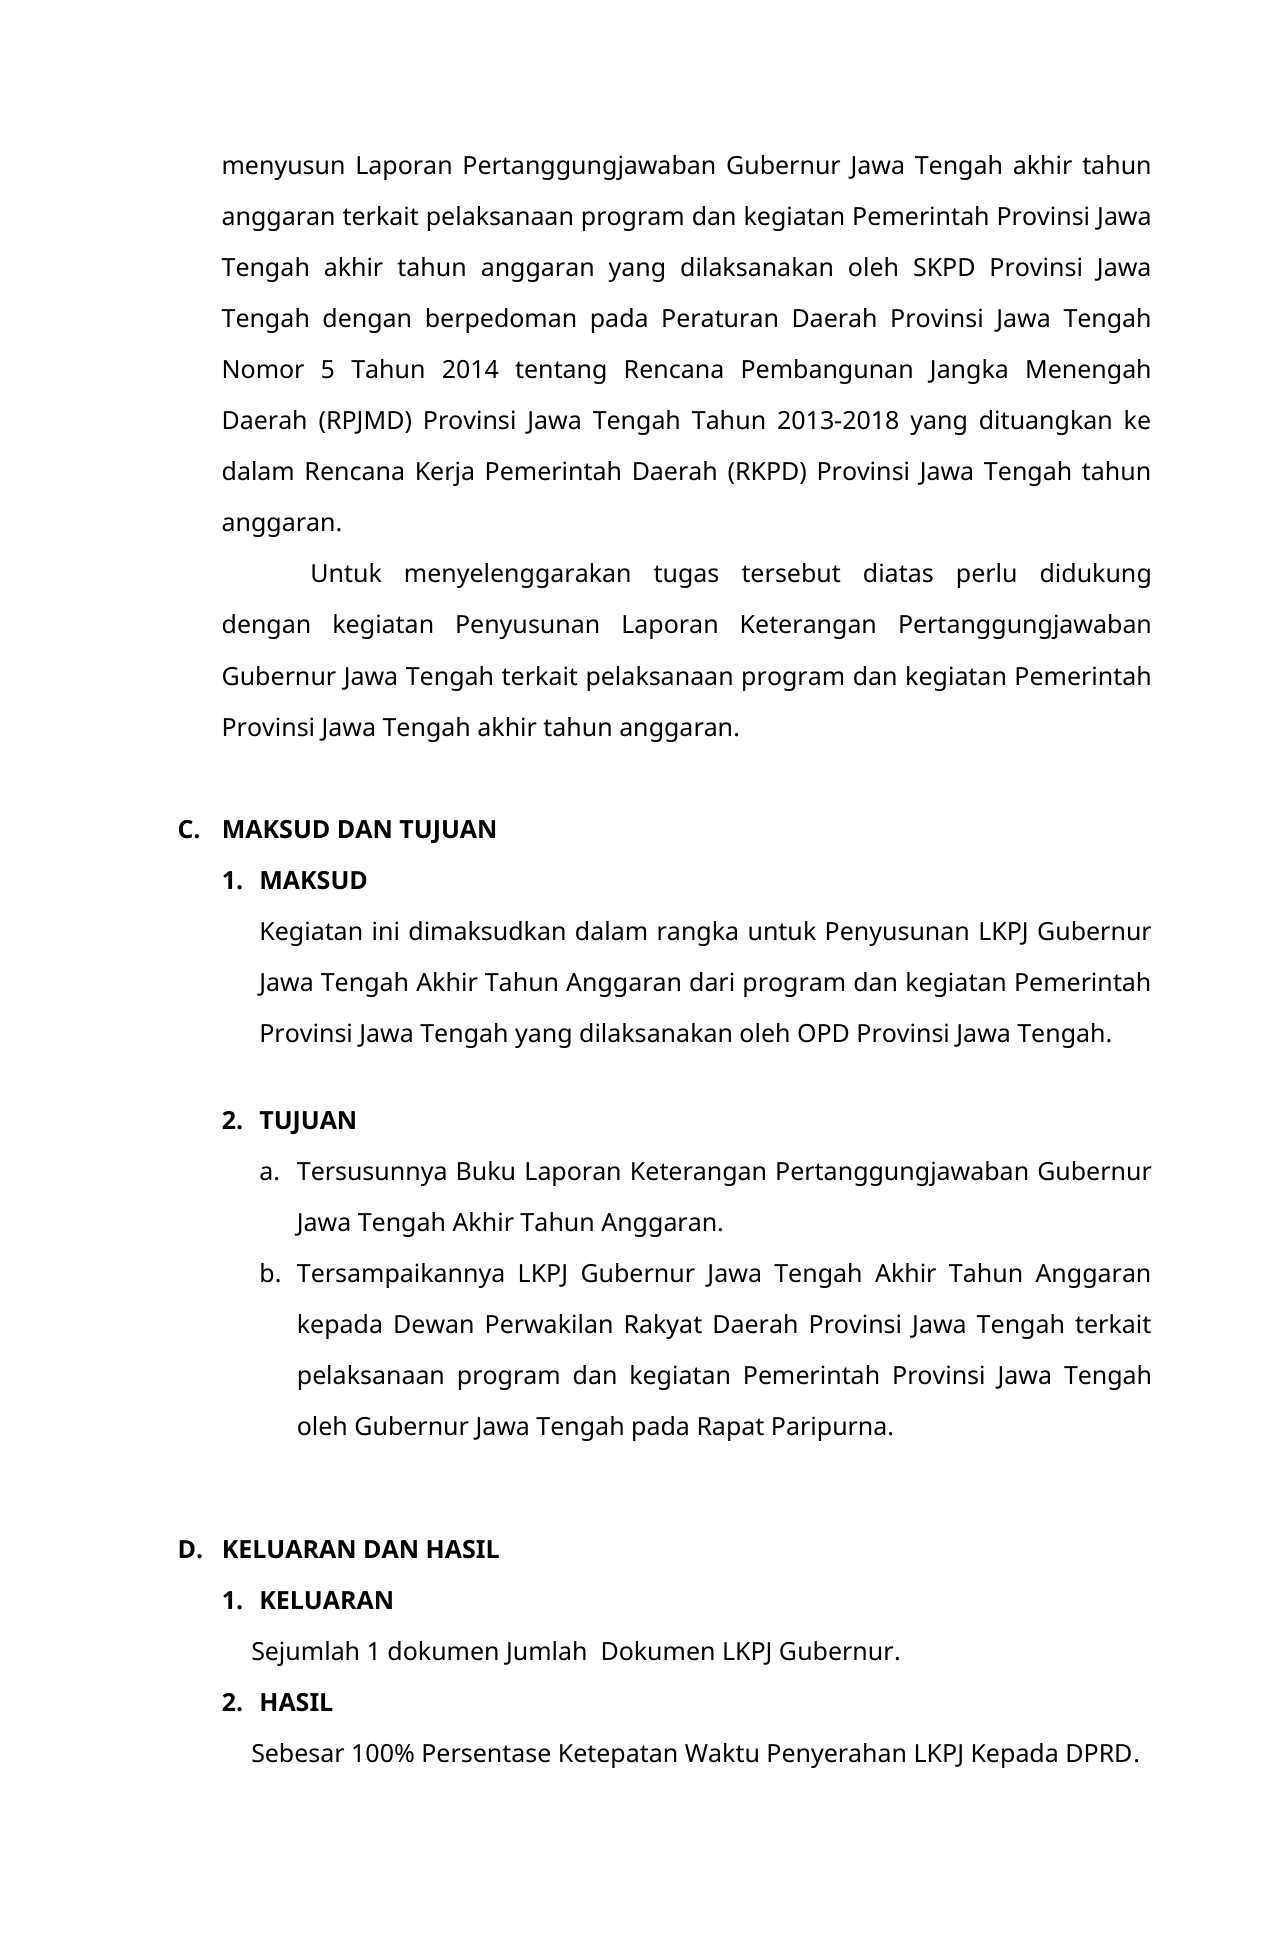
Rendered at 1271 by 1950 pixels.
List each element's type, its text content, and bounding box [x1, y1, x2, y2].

list HASIL [222, 1685, 1153, 1719]
list Tersampaikannya LKPJ Gubernur Jawa Tengah Akhir Tahun Anggaran kepada Dewan Perwakilan Rakyat Daerah Provinsi Jawa Tengah terkait pelaksanaan program dan kegiatan Pemerintah Provinsi Jawa Tengah oleh Gubernur Jawa Tengah pada Rapat Paripurna. [259, 1256, 1153, 1443]
list Sejumlah 1 dokumen Jumlah Dokumen LKPJ Gubernur. [251, 1634, 1153, 1668]
list MAKSUD DAN TUJUAN [177, 811, 1153, 845]
list KELUARAN DAN HASIL [177, 1532, 1153, 1566]
list Tersusunnya Buku Laporan Keterangan Pertanggungjawaban Gubernur Jawa Tengah Akhir Tahun Anggaran. [259, 1153, 1153, 1239]
list MAKSUD [222, 862, 1153, 896]
list Kegiatan ini dimaksudkan dalam rangka untuk Penyusunan LKPJ Gubernur Jawa Tengah Akhir Tahun Anggaran dari program dan kegiatan Pemerintah Provinsi Jawa Tengah yang dilaksanakan oleh OPD Provinsi Jawa Tengah. [259, 913, 1153, 1049]
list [221, 148, 1153, 539]
list TUJUAN [222, 1102, 1153, 1137]
list KELUARAN [222, 1583, 1153, 1617]
list Untuk menyelenggarakan tugas tersebut diatas perlu didukung dengan kegiatan Penyusunan Laporan Keterangan Pertanggungjawaban Gubernur Jawa Tengah terkait pelaksanaan program dan kegiatan Pemerintah Provinsi Jawa Tengah akhir tahun anggaran. [221, 556, 1153, 743]
list Sebesar 100% Persentase Ketepatan Waktu Penyerahan LKPJ Kepada DPRD. [251, 1736, 1153, 1770]
